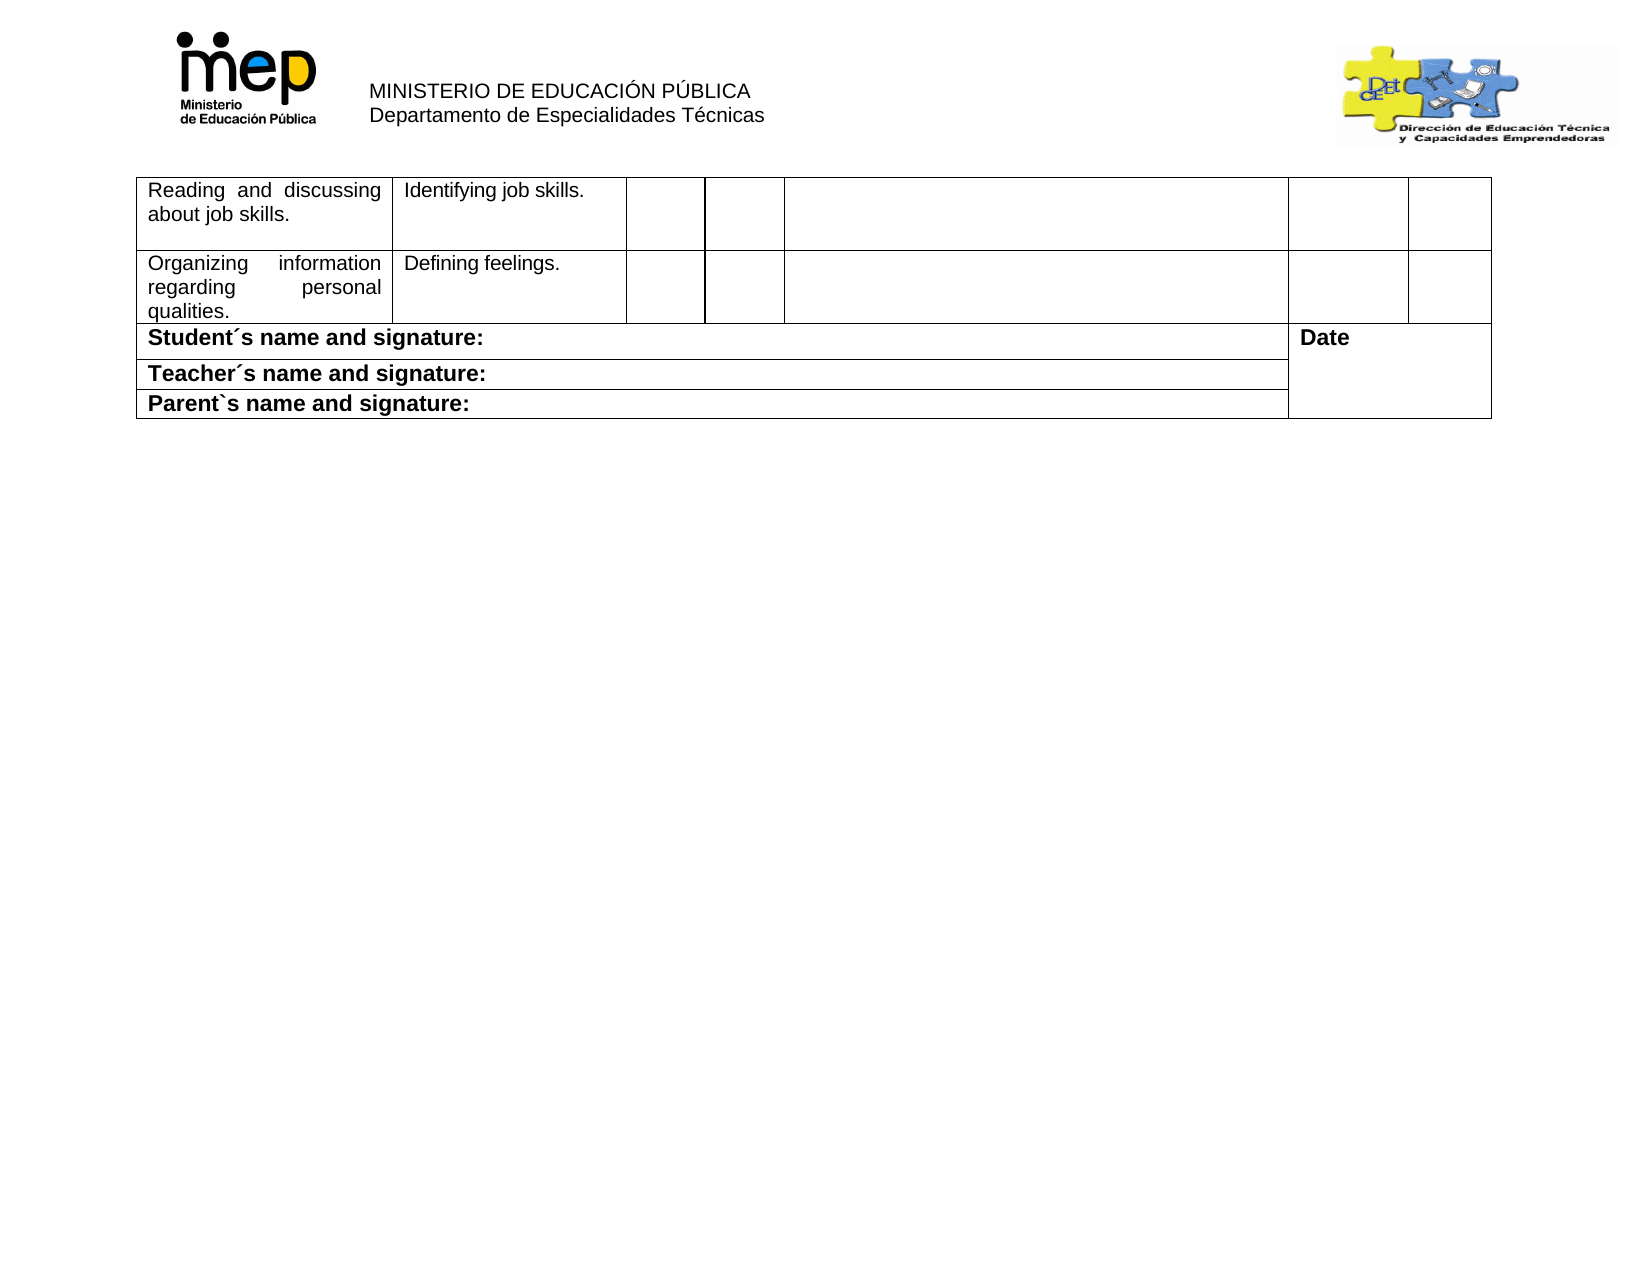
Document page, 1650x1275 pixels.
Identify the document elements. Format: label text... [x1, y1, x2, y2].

table_cell [627, 251, 704, 322]
table_cell [1289, 251, 1408, 322]
table_cell Defining feelings. [393, 251, 626, 322]
table_cell [1289, 178, 1408, 249]
picture [1336, 45, 1619, 174]
table_cell [785, 178, 1288, 249]
table_cell Teacher´s name and signature: [137, 360, 1288, 389]
table_cell [706, 178, 784, 249]
table_cell Date [1289, 324, 1491, 418]
table_cell [1409, 251, 1491, 322]
table_cell Identifying job skills. [393, 178, 626, 249]
table_cell [706, 251, 784, 322]
table_cell [627, 178, 704, 249]
table_cell Student´s name and signature: [137, 324, 1288, 359]
picture [158, 16, 355, 164]
table_cell [785, 251, 1288, 322]
table_cell Reading and discussing about job skills. [137, 178, 392, 249]
table_cell Parent`s name and signature: [137, 390, 1288, 418]
table_cell Organizing information regarding personal qualities. [137, 251, 392, 322]
table_cell [1409, 178, 1491, 249]
